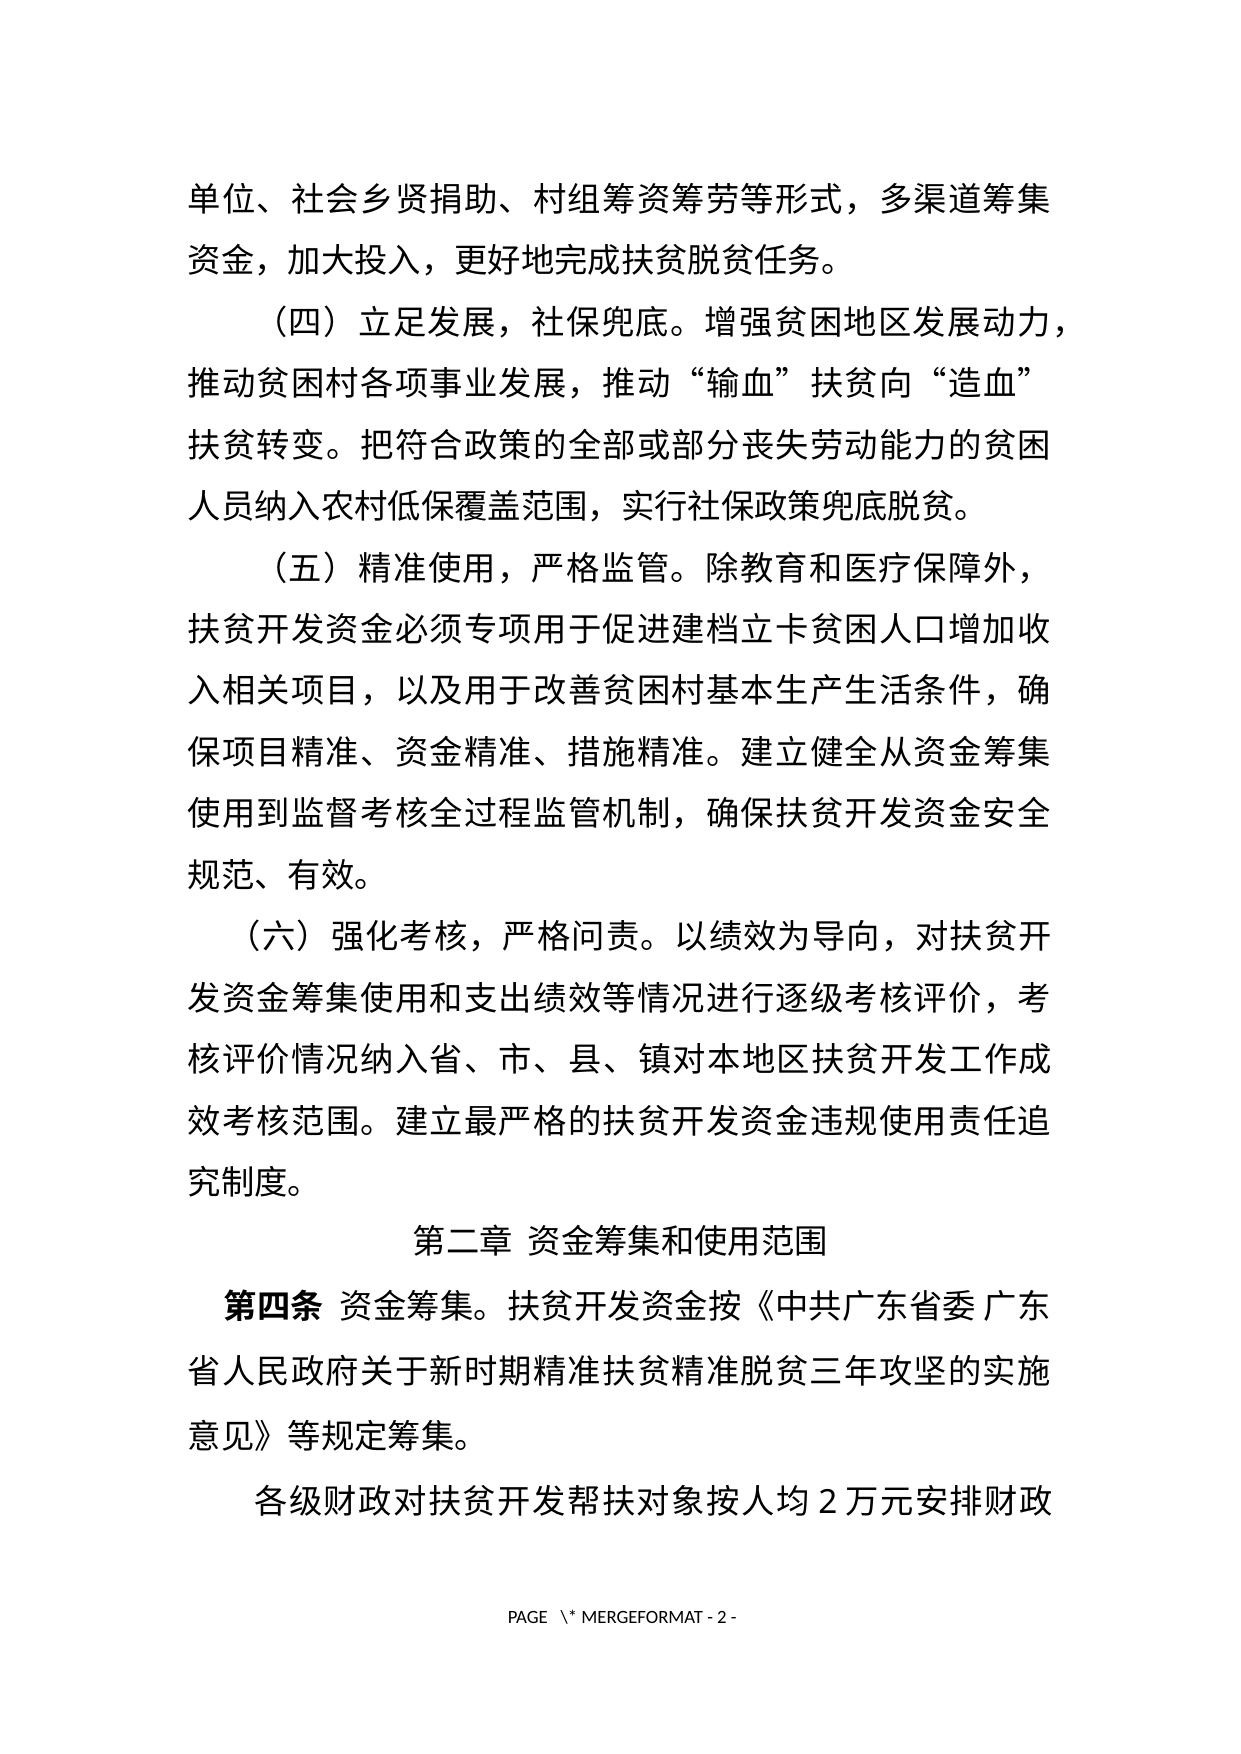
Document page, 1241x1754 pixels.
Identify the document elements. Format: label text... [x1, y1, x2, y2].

text （五）精准使用，严格监管。除教育和医疗保障外，扶贫开发资金必须专项用于促进建档立卡贫困人口增加收入相关项目，以及用于改善贫困村基本生产生活条件，确保项目精准、资金精准、措施精准。建立健全从资金筹集使用到监督考核全过程监管机制，确保扶贫开发资金安全、规范、有效。 [187, 531, 1053, 899]
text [187, 162, 1053, 285]
text （四）立足发展，社保兜底。增强贫困地区发展动力，推动贫困村各项事业发展，推动“输血”扶贫向“造血”扶贫转变。把符合政策的全部或部分丧失劳动能力的贫困人员纳入农村低保覆盖范围，实行社保政策兜底脱贫。 [187, 285, 1053, 531]
text 第二章 资金筹集和使用范围 [187, 1207, 1053, 1272]
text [187, 1467, 1053, 1532]
text （六）强化考核，严格问责。以绩效为导向，对扶贫开发资金筹集使用和支出绩效等情况进行逐级考核评价，考核评价情况纳入省、市、县、镇对本地区扶贫开发工作成效考核范围。建立最严格的扶贫开发资金违规使用责任追究制度。 [187, 899, 1053, 1207]
text 第四条 资金筹集。扶贫开发资金按《中共广东省委 广东省人民政府关于新时期精准扶贫精准脱贫三年攻坚的实施意见》等规定筹集。 [187, 1272, 1053, 1467]
